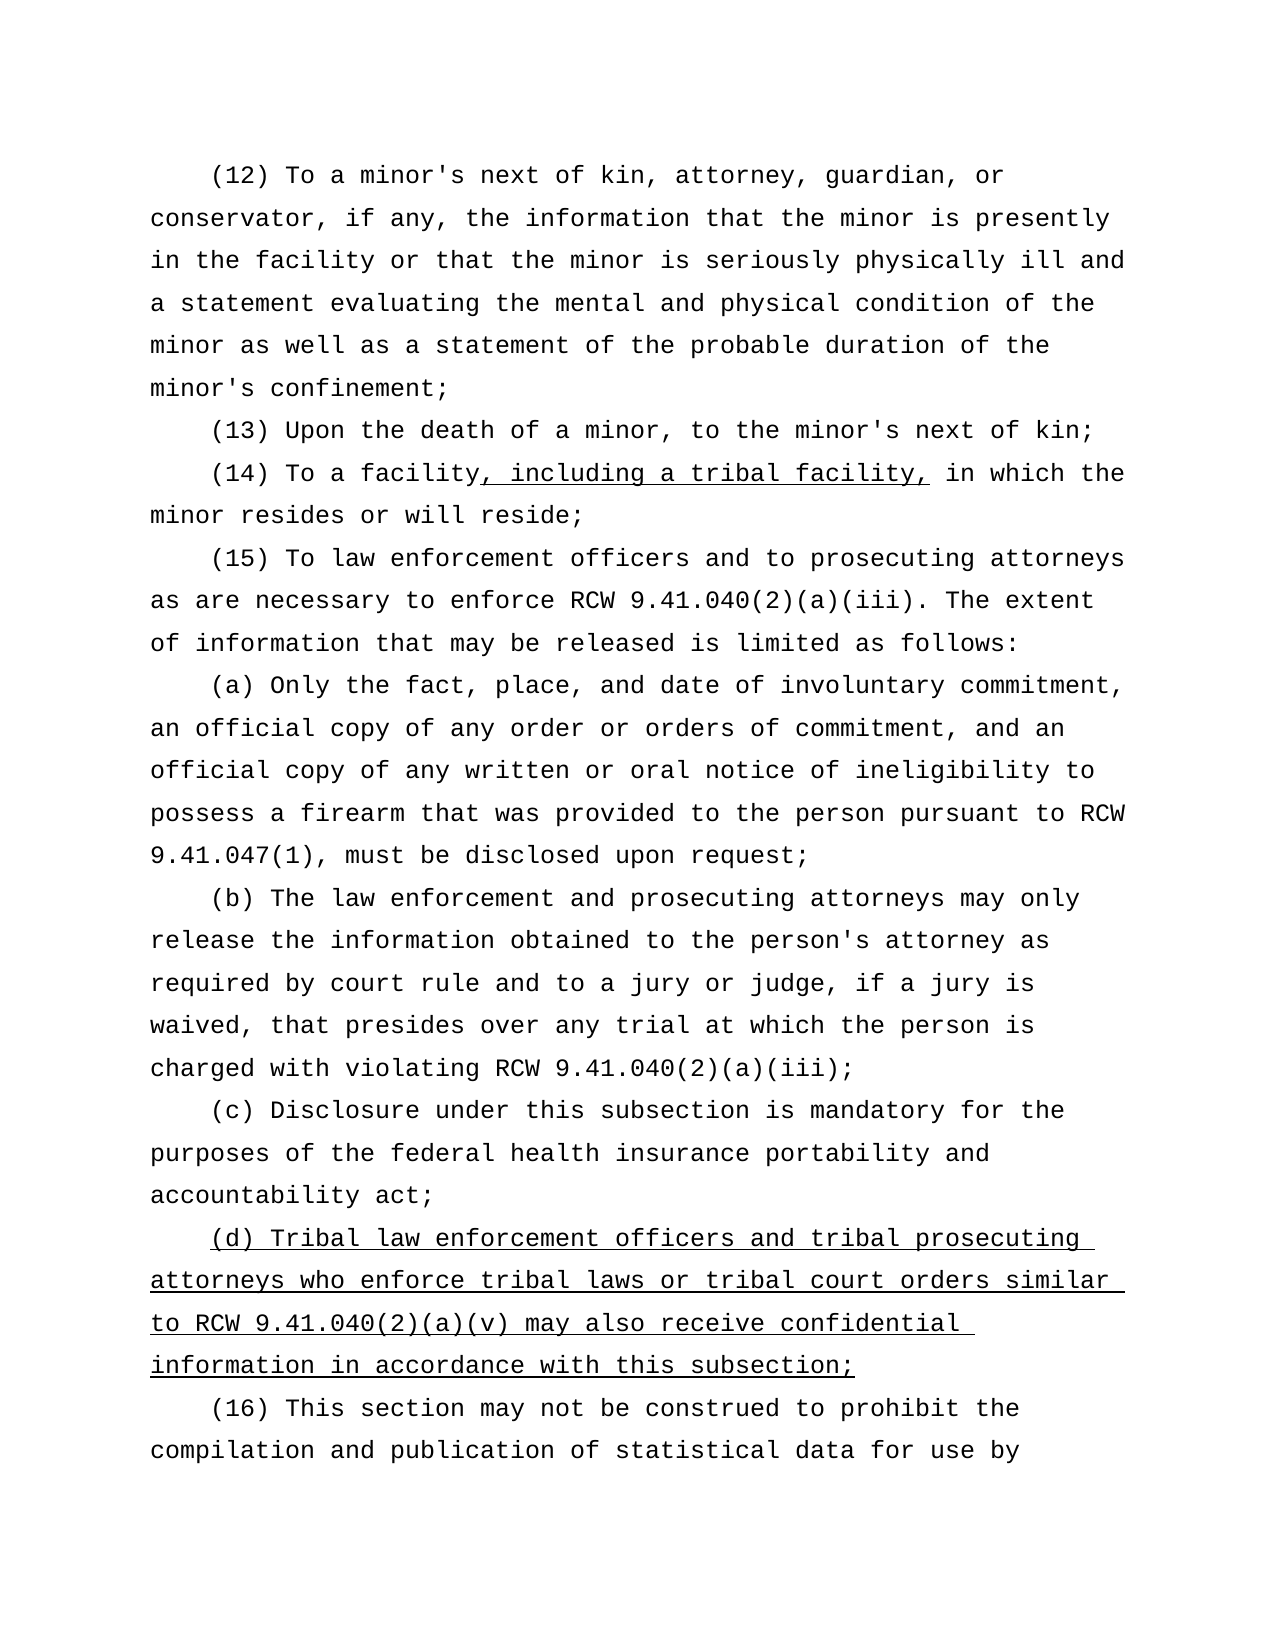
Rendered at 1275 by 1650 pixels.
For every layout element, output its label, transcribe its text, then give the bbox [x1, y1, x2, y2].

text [150, 1382, 1125, 1467]
text (d) Tribal law enforcement officers and tribal prosecuting attorneys who enforce tribal laws or tribal court orders similar to RCW 9.41.040(2)(a)(v) may also receive confidential information in accordance with this subsection; [150, 1212, 1125, 1291]
text (d) Tribal law enforcement officers and tribal prosecuting attorneys who enforce tribal laws or tribal court orders similar to RCW 9.41.040(2)(a)(v) may also receive confidential information in accordance with this subsection; [150, 1293, 1125, 1382]
text (14) To a facility, including a tribal facility, in which the minor resides or will reside; [150, 447, 1125, 532]
text (c) Disclosure under this subsection is mandatory for the purposes of the federal health insurance portability and accountability act; [150, 1085, 1125, 1212]
text (b) The law enforcement and prosecuting attorneys may only release the information obtained to the person's attorney as required by court rule and to a jury or judge, if a jury is waived, that presides over any trial at which the person is charged with violating RCW 9.41.040(2)(a)(iii); [150, 872, 1125, 1085]
text (13) Upon the death of a minor, to the minor's next of kin; [150, 405, 1125, 447]
text (15) To law enforcement officers and to prosecuting attorneys as are necessary to enforce RCW 9.41.040(2)(a)(iii). The extent of information that may be released is limited as follows: [150, 532, 1125, 660]
text (12) To a minor's next of kin, attorney, guardian, or conservator, if any, the information that the minor is presently in the facility or that the minor is seriously physically ill and a statement evaluating the mental and physical condition of the minor as well as a statement of the probable duration of the minor's confinement; [150, 150, 1125, 405]
text (a) Only the fact, place, and date of involuntary commitment, an official copy of any order or orders of commitment, and an official copy of any written or oral notice of ineligibility to possess a firearm that was provided to the person pursuant to RCW 9.41.047(1), must be disclosed upon request; [150, 660, 1125, 872]
